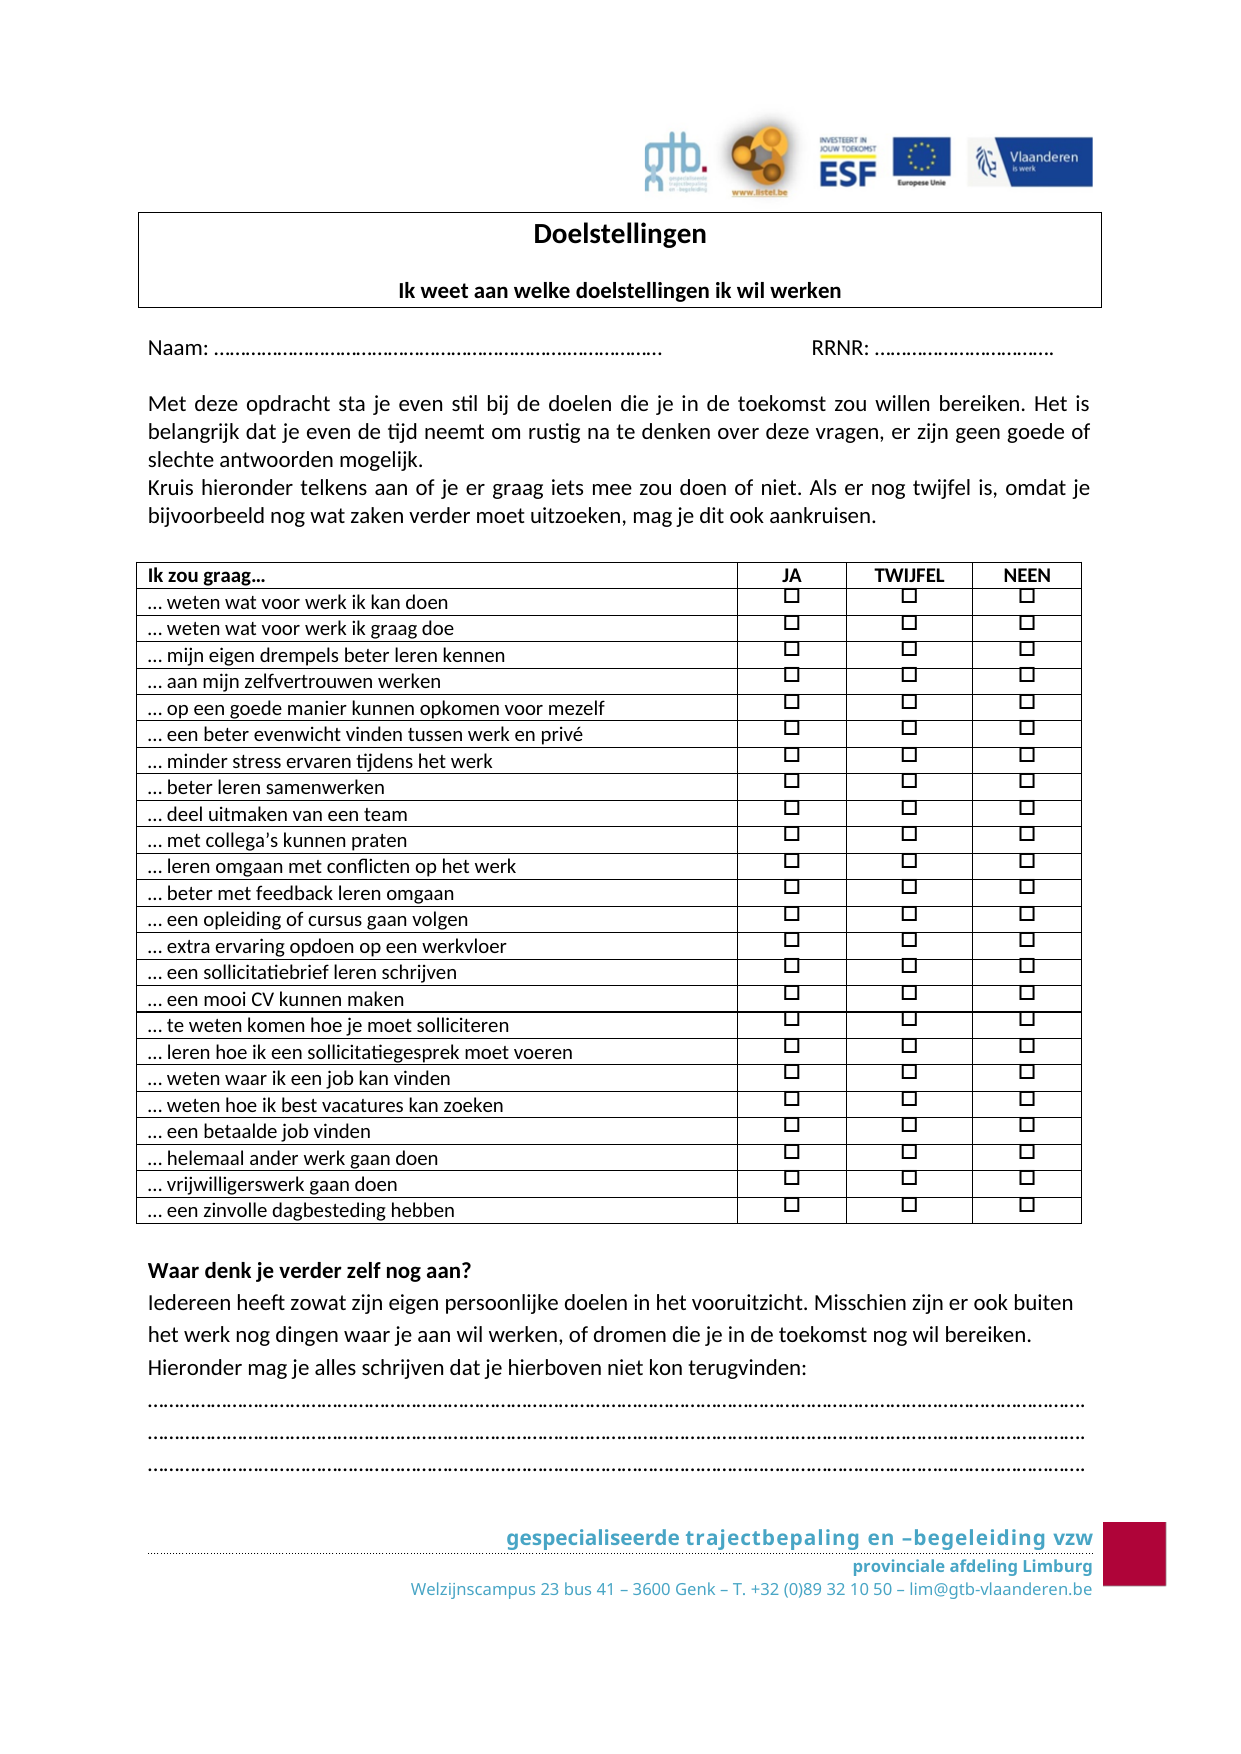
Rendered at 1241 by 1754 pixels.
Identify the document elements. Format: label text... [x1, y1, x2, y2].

table_cell [847, 1198, 972, 1223]
table_cell … op een goede manier kunnen opkomen voor mezelf [137, 695, 737, 720]
table_cell [738, 827, 846, 853]
table_cell [847, 721, 972, 747]
table_cell [847, 880, 972, 906]
table_header TWIJFEL [847, 563, 972, 588]
table_cell [847, 1118, 972, 1144]
table_cell [973, 748, 1081, 773]
table_header Ik zou graag… [137, 563, 737, 588]
table_cell [973, 880, 1081, 906]
table_cell … mijn eigen drempels beter leren kennen [137, 642, 737, 667]
table_cell [973, 695, 1081, 720]
table_cell … een mooi CV kunnen maken [137, 986, 737, 1011]
table_cell [847, 669, 972, 694]
table_cell [738, 642, 846, 667]
table_cell [738, 986, 846, 1011]
table_cell … weten hoe ik best vacatures kan zoeken [137, 1092, 737, 1117]
table_cell … een beter evenwicht vinden tussen werk en privé [137, 721, 737, 747]
table_cell … een opleiding of cursus gaan volgen [137, 907, 737, 932]
table_cell [973, 986, 1081, 1011]
table_cell [973, 960, 1081, 985]
table_cell [847, 960, 972, 985]
table_cell … vrijwilligerswerk gaan doen [137, 1171, 737, 1197]
table_cell … met collega’s kunnen praten [137, 827, 737, 853]
table_cell [847, 589, 972, 614]
table_cell [738, 933, 846, 958]
text Kruis hieronder telkens aan of je er graag iets mee zou doen of niet. Als er nog twijfel is, omdat je bijvoorbeeld nog wat zaken verder moet uitzoeken, mag je dit ook aankruisen. [148, 473, 1093, 529]
table_cell [973, 801, 1081, 826]
table_cell [738, 1171, 846, 1197]
table_cell … weten waar ik een job kan vinden [137, 1065, 737, 1091]
text ……………………………………………………………………………………………………………………………………………………………. [148, 1417, 1093, 1445]
text Ik weet aan welke doelstellingen ik wil werken [139, 273, 1101, 307]
table_cell … een sollicitatiebrief leren schrijven [137, 960, 737, 985]
table_cell [973, 774, 1081, 800]
table_cell [847, 827, 972, 853]
table_cell [973, 933, 1081, 958]
table_cell [738, 854, 846, 879]
table_cell [973, 616, 1081, 641]
picture [644, 101, 1093, 212]
table_cell [973, 669, 1081, 694]
table_cell … helemaal ander werk gaan doen [137, 1145, 737, 1170]
table_cell [738, 880, 846, 906]
table_cell [738, 1145, 846, 1170]
table_cell [847, 642, 972, 667]
table_cell … een betaalde job vinden [137, 1118, 737, 1144]
table_cell [847, 1171, 972, 1197]
table_cell … weten wat voor werk ik kan doen [137, 589, 737, 614]
table_cell [973, 1145, 1081, 1170]
table_cell … leren omgaan met conflicten op het werk [137, 854, 737, 879]
table_cell [973, 1118, 1081, 1144]
table_cell [738, 1092, 846, 1117]
table_cell [847, 801, 972, 826]
table_cell … minder stress ervaren tijdens het werk [137, 748, 737, 773]
table_cell [847, 695, 972, 720]
table_cell … te weten komen hoe je moet solliciteren [137, 1013, 737, 1038]
table_cell [738, 1013, 846, 1038]
table_cell [973, 1039, 1081, 1064]
table_cell [973, 1171, 1081, 1197]
table_cell [847, 616, 972, 641]
table_cell [847, 774, 972, 800]
text Naam: ………………………………………………………….……………… RRNR: ……………………………. [148, 333, 1093, 361]
table_cell [738, 907, 846, 932]
text Met deze opdracht sta je even stil bij de doelen die je in de toekomst zou willen bereiken. Het is belangrijk dat je even de tijd neemt om rustig na te denken over deze vragen, er zijn geen goede of slechte antwoorden mogelijk. [148, 389, 1093, 473]
table_cell [973, 854, 1081, 879]
table_cell … een zinvolle dagbesteding hebben [137, 1198, 737, 1223]
table_cell [738, 695, 846, 720]
table_cell [847, 1092, 972, 1117]
table_cell [738, 1198, 846, 1223]
table_cell [973, 721, 1081, 747]
table_cell [738, 748, 846, 773]
table_cell [738, 801, 846, 826]
table_cell [973, 1198, 1081, 1223]
table_cell … extra ervaring opdoen op een werkvloer [137, 933, 737, 958]
table_cell … weten wat voor werk ik graag doe [137, 616, 737, 641]
table_cell [738, 616, 846, 641]
table_cell [738, 960, 846, 985]
text ……………………………………………………………………………………………………………………………………………………………. [148, 1385, 1093, 1413]
text Doelstellingen [139, 213, 1101, 251]
table_cell [847, 907, 972, 932]
table_cell [847, 1013, 972, 1038]
table_cell [738, 589, 846, 614]
table_cell [973, 907, 1081, 932]
table_cell … leren hoe ik een sollicitatiegesprek moet voeren [137, 1039, 737, 1064]
table_header NEEN [973, 563, 1081, 588]
table_cell … beter met feedback leren omgaan [137, 880, 737, 906]
table_cell [973, 642, 1081, 667]
table_cell [973, 589, 1081, 614]
table_cell [973, 1092, 1081, 1117]
table_cell [738, 774, 846, 800]
table_cell [738, 1039, 846, 1064]
table_cell [847, 1145, 972, 1170]
picture [1103, 1522, 1168, 1588]
table_cell [847, 986, 972, 1011]
table_cell [847, 854, 972, 879]
table_cell [738, 1065, 846, 1091]
text Waar denk je verder zelf nog aan? Iedereen heeft zowat zijn eigen persoonlijke doelen in het vooruitzicht. Misschien zijn er ook buiten het werk nog dingen waar je aan wil werken, of dromen die je in de toekomst nog wil bereiken. Hieronder mag je alles schrijven dat je hierboven niet kon terugvinden: [148, 1256, 1093, 1381]
text ……………………………………………………………………………………………………………………………………………………………. [148, 1449, 1093, 1477]
table_cell [847, 1039, 972, 1064]
table_cell [738, 669, 846, 694]
table_cell [973, 1065, 1081, 1091]
table_cell … aan mijn zelfvertrouwen werken [137, 669, 737, 694]
table_cell [847, 748, 972, 773]
table_cell [973, 1013, 1081, 1038]
table_cell [847, 1065, 972, 1091]
table_cell … deel uitmaken van een team [137, 801, 737, 826]
table_cell … beter leren samenwerken [137, 774, 737, 800]
table_cell [847, 933, 972, 958]
table_header JA [738, 563, 846, 588]
table_cell [973, 827, 1081, 853]
table_cell [738, 721, 846, 747]
table_cell [738, 1118, 846, 1144]
